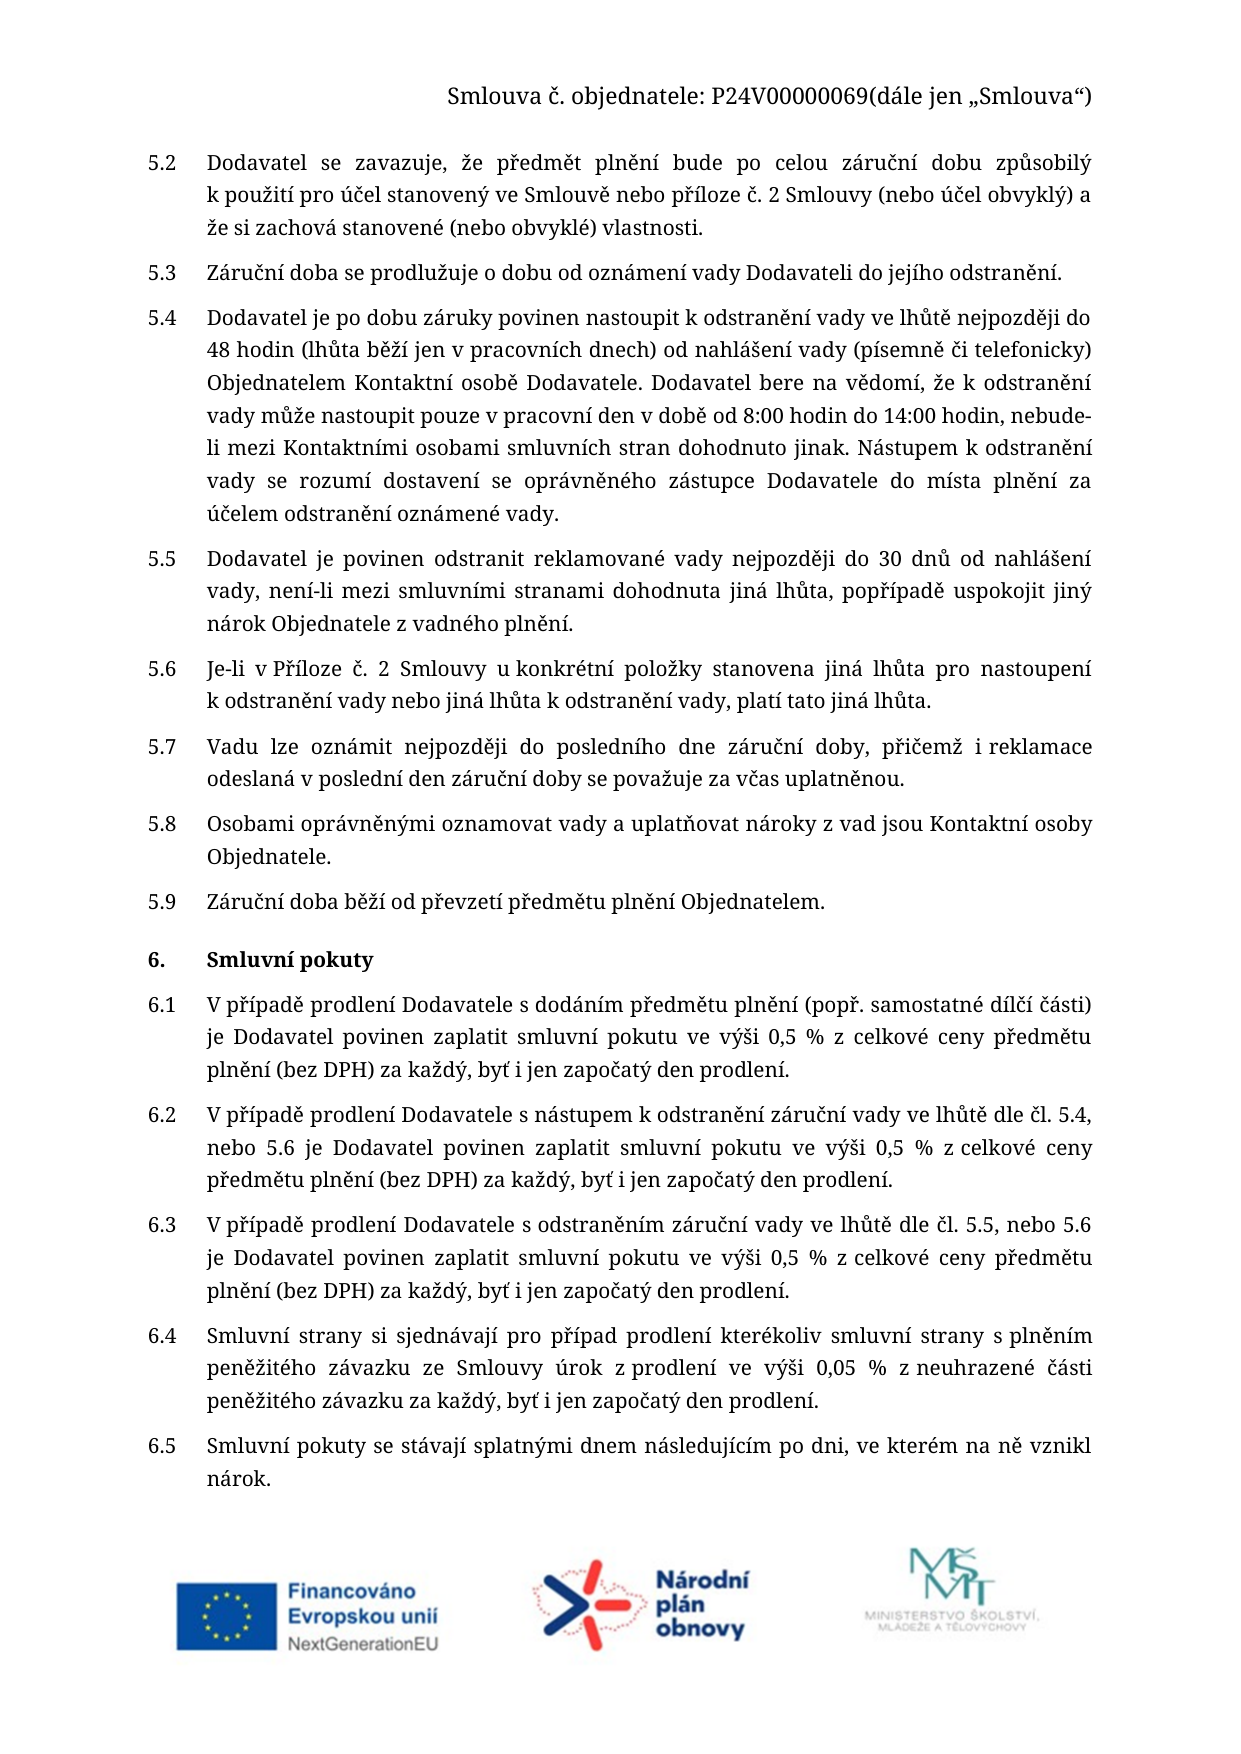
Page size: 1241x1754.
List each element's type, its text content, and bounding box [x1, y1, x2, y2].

list Smluvní strany si sjednávají pro případ prodlení kterékoliv smluvní strany s plněním peněžitého závazku ze Smlouvy úrok z prodlení ve výši 0,05 % z neuhrazené části peněžitého závazku za každý, byť i jen započatý den prodlení. [148, 1321, 1093, 1414]
list Záruční doba se prodlužuje o dobu od oznámení vady Dodavateli do jejího odstranění. [148, 258, 1093, 286]
list Smluvní pokuty [148, 945, 1093, 973]
list V případě prodlení Dodavatele s dodáním předmětu plnění (popř. samostatné dílčí části) je Dodavatel povinen zaplatit smluvní pokutu ve výši 0,5 % z celkové ceny předmětu plnění (bez DPH) za každý, byť i jen započatý den prodlení. [148, 990, 1093, 1083]
list Smluvní pokuty se stávají splatnými dnem následujícím po dni, ve kterém na ně vznikl nárok. [148, 1431, 1093, 1492]
picture [147, 1500, 1093, 1678]
list Je-li v Příloze č. 2 Smlouvy u konkrétní položky stanovena jiná lhůta pro nastoupení k odstranění vady nebo jiná lhůta k odstranění vady, platí tato jiná lhůta. [148, 654, 1093, 715]
list Dodavatel je po dobu záruky povinen nastoupit k odstranění vady ve lhůtě nejpozději do 48 hodin (lhůta běží jen v pracovních dnech) od nahlášení vady (písemně či telefonicky) Objednatelem Kontaktní osobě Dodavatele. Dodavatel bere na vědomí, že k odstranění vady může nastoupit pouze v pracovní den v době od 8:00 hodin do 14:00 hodin, nebude-li mezi Kontaktními osobami smluvních stran dohodnuto jinak. Nástupem k odstranění vady se rozumí dostavení se oprávněného zástupce Dodavatele do místa plnění za účelem odstranění oznámené vady. [148, 303, 1093, 527]
list Záruční doba běží od převzetí předmětu plnění Objednatelem. [148, 887, 1093, 916]
list Dodavatel se zavazuje, že předmět plnění bude po celou záruční dobu způsobilý k použití pro účel stanovený ve Smlouvě nebo příloze č. 2 Smlouvy (nebo účel obvyklý) a že si zachová stanovené (nebo obvyklé) vlastnosti. [148, 148, 1093, 241]
list Osobami oprávněnými oznamovat vady a uplatňovat nároky z vad jsou Kontaktní osoby Objednatele. [148, 809, 1093, 871]
list V případě prodlení Dodavatele s odstraněním záruční vady ve lhůtě dle čl. 5.5, nebo 5.6 je Dodavatel povinen zaplatit smluvní pokutu ve výši 0,5 % z celkové ceny předmětu plnění (bez DPH) za každý, byť i jen započatý den prodlení. [148, 1211, 1093, 1304]
list V případě prodlení Dodavatele s nástupem k odstranění záruční vady ve lhůtě dle čl. 5.4, nebo 5.6 je Dodavatel povinen zaplatit smluvní pokutu ve výši 0,5 % z celkové ceny předmětu plnění (bez DPH) za každý, byť i jen započatý den prodlení. [148, 1100, 1093, 1194]
list Vadu lze oznámit nejpozději do posledního dne záruční doby, přičemž i reklamace odeslaná v poslední den záruční doby se považuje za včas uplatněnou. [148, 732, 1093, 793]
list Dodavatel je povinen odstranit reklamované vady nejpozději do 30 dnů od nahlášení vady, není-li mezi smluvními stranami dohodnuta jiná lhůta, popřípadě uspokojit jiný nárok Objednatele z vadného plnění. [148, 544, 1093, 637]
